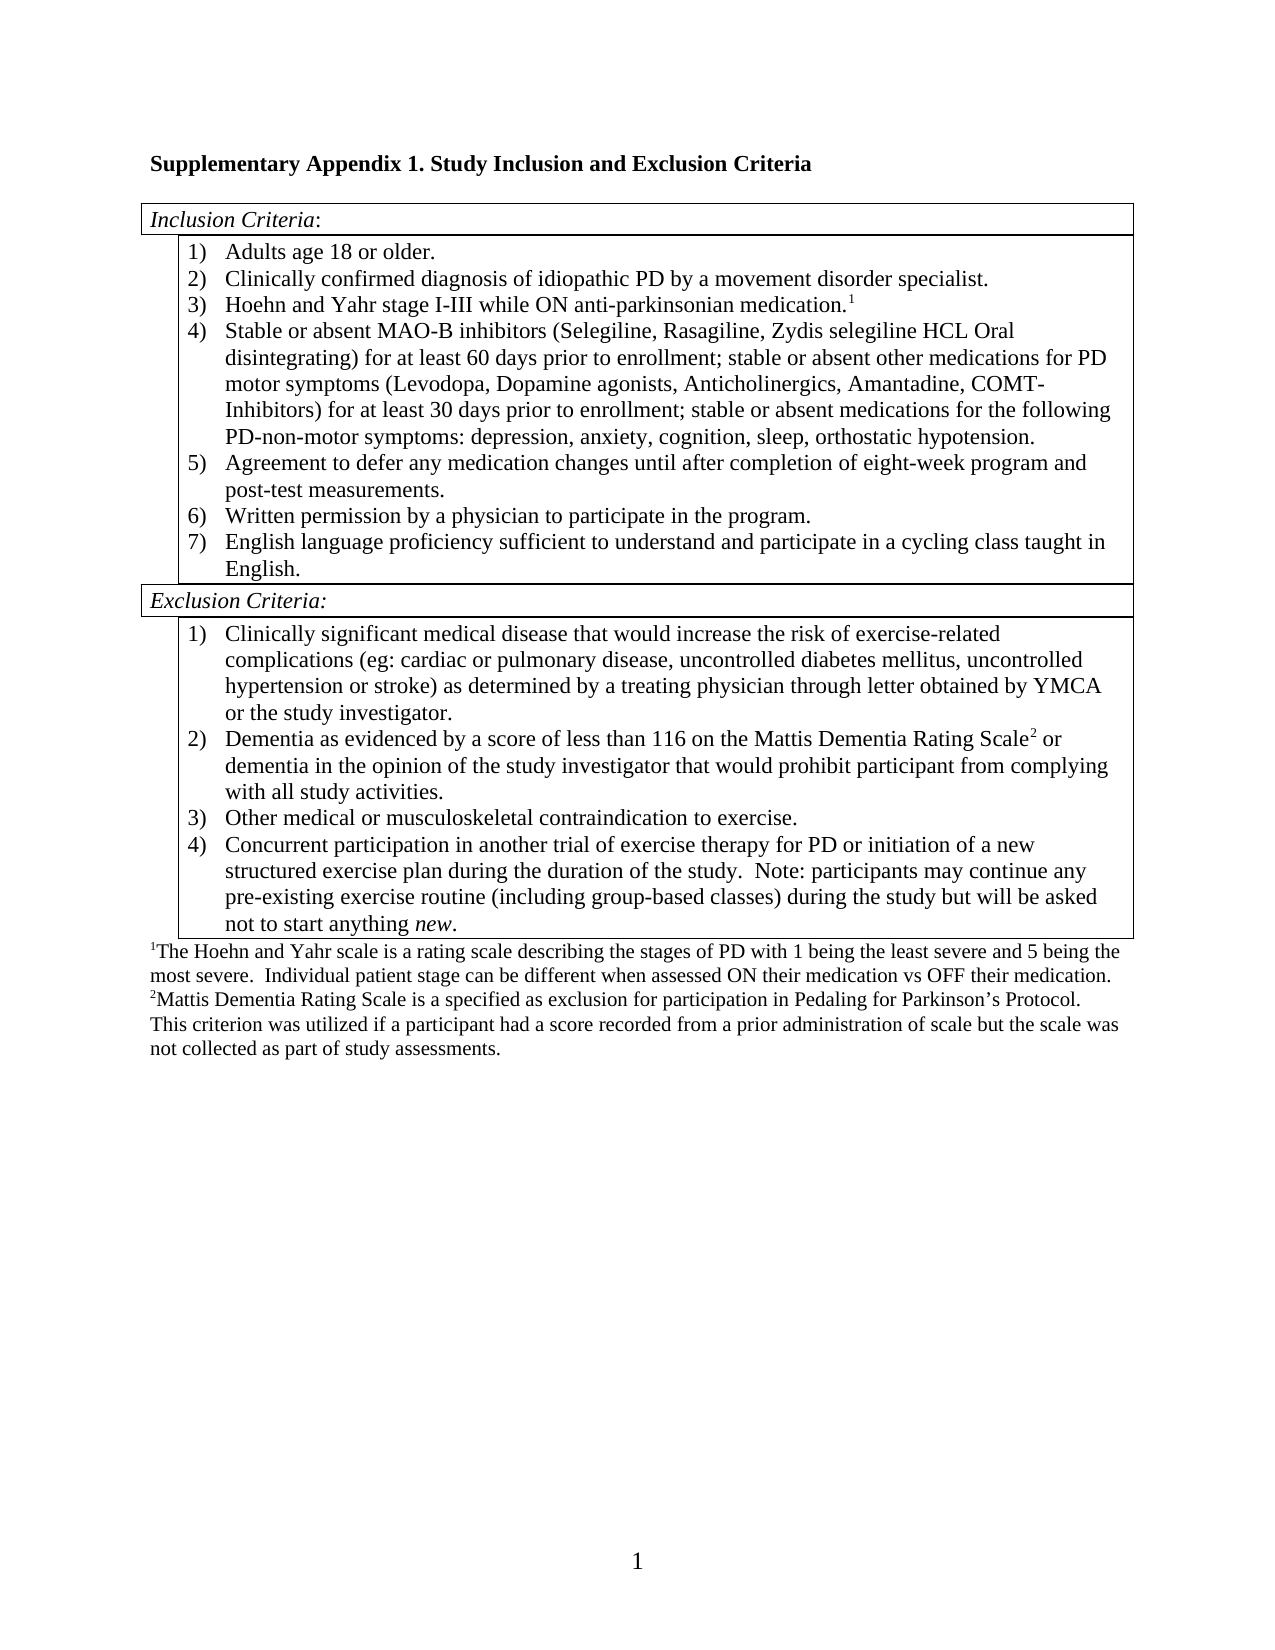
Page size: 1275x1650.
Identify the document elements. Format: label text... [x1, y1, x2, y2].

text Supplementary Appendix 1. Study Inclusion and Exclusion Criteria [150, 150, 1125, 176]
list Agreement to defer any medication changes until after completion of eight-week program and post-test measurements. [179, 446, 1133, 499]
text Inclusion Criteria: [142, 204, 1133, 234]
list Dementia as evidenced by a score of less than 116 on the Mattis Dementia Rating Scale2 or dementia in the opinion of the study investigator that would prohibit participant from complying with all study activities. [179, 722, 1133, 801]
list Stable or absent MAO-B inhibitors (Selegiline, Rasagiline, Zydis selegiline HCL Oral disintegrating) for at least 60 days prior to enrollment; stable or absent other medications for PD motor symptoms (Levodopa, Dopamine agonists, Anticholinergics, Amantadine, COMT-Inhibitors) for at least 30 days prior to enrollment; stable or absent medications for the following PD-non-motor symptoms: depression, anxiety, cognition, sleep, orthostatic hypotension. [179, 314, 1133, 446]
text Exclusion Criteria: [142, 585, 1133, 616]
list Hoehn and Yahr stage I-III while ON anti-parkinsonian medication.1 [179, 288, 1133, 314]
list Adults age 18 or older. [179, 236, 1133, 262]
list Clinically confirmed diagnosis of idiopathic PD by a movement disorder specialist. [179, 262, 1133, 288]
list Other medical or musculoskeletal contraindication to exercise. [179, 801, 1133, 828]
list English language proficiency sufficient to understand and participate in a cycling class taught in English. [179, 525, 1133, 583]
text 1The Hoehn and Yahr scale is a rating scale describing the stages of PD with 1 being the least severe and 5 being the most severe. Individual patient stage can be different when assessed ON their medication vs OFF their medication. [150, 939, 1125, 987]
text 2Mattis Dementia Rating Scale is a specified as exclusion for participation in Pedaling for Parkinson’s Protocol. This criterion was utilized if a participant had a score recorded from a prior administration of scale but the scale was not collected as part of study assessments. [150, 987, 1125, 1059]
list Clinically significant medical disease that would increase the risk of exercise-related complications (eg: cardiac or pulmonary disease, uncontrolled diabetes mellitus, uncontrolled hypertension or stroke) as determined by a treating physician through letter obtained by YMCA or the study investigator. [179, 618, 1133, 722]
list Concurrent participation in another trial of exercise therapy for PD or initiation of a new structured exercise plan during the duration of the study. Note: participants may continue any pre-existing exercise routine (including group-based classes) during the study but will be asked not to start anything new. [179, 828, 1133, 938]
list Written permission by a physician to participate in the program. [179, 499, 1133, 525]
